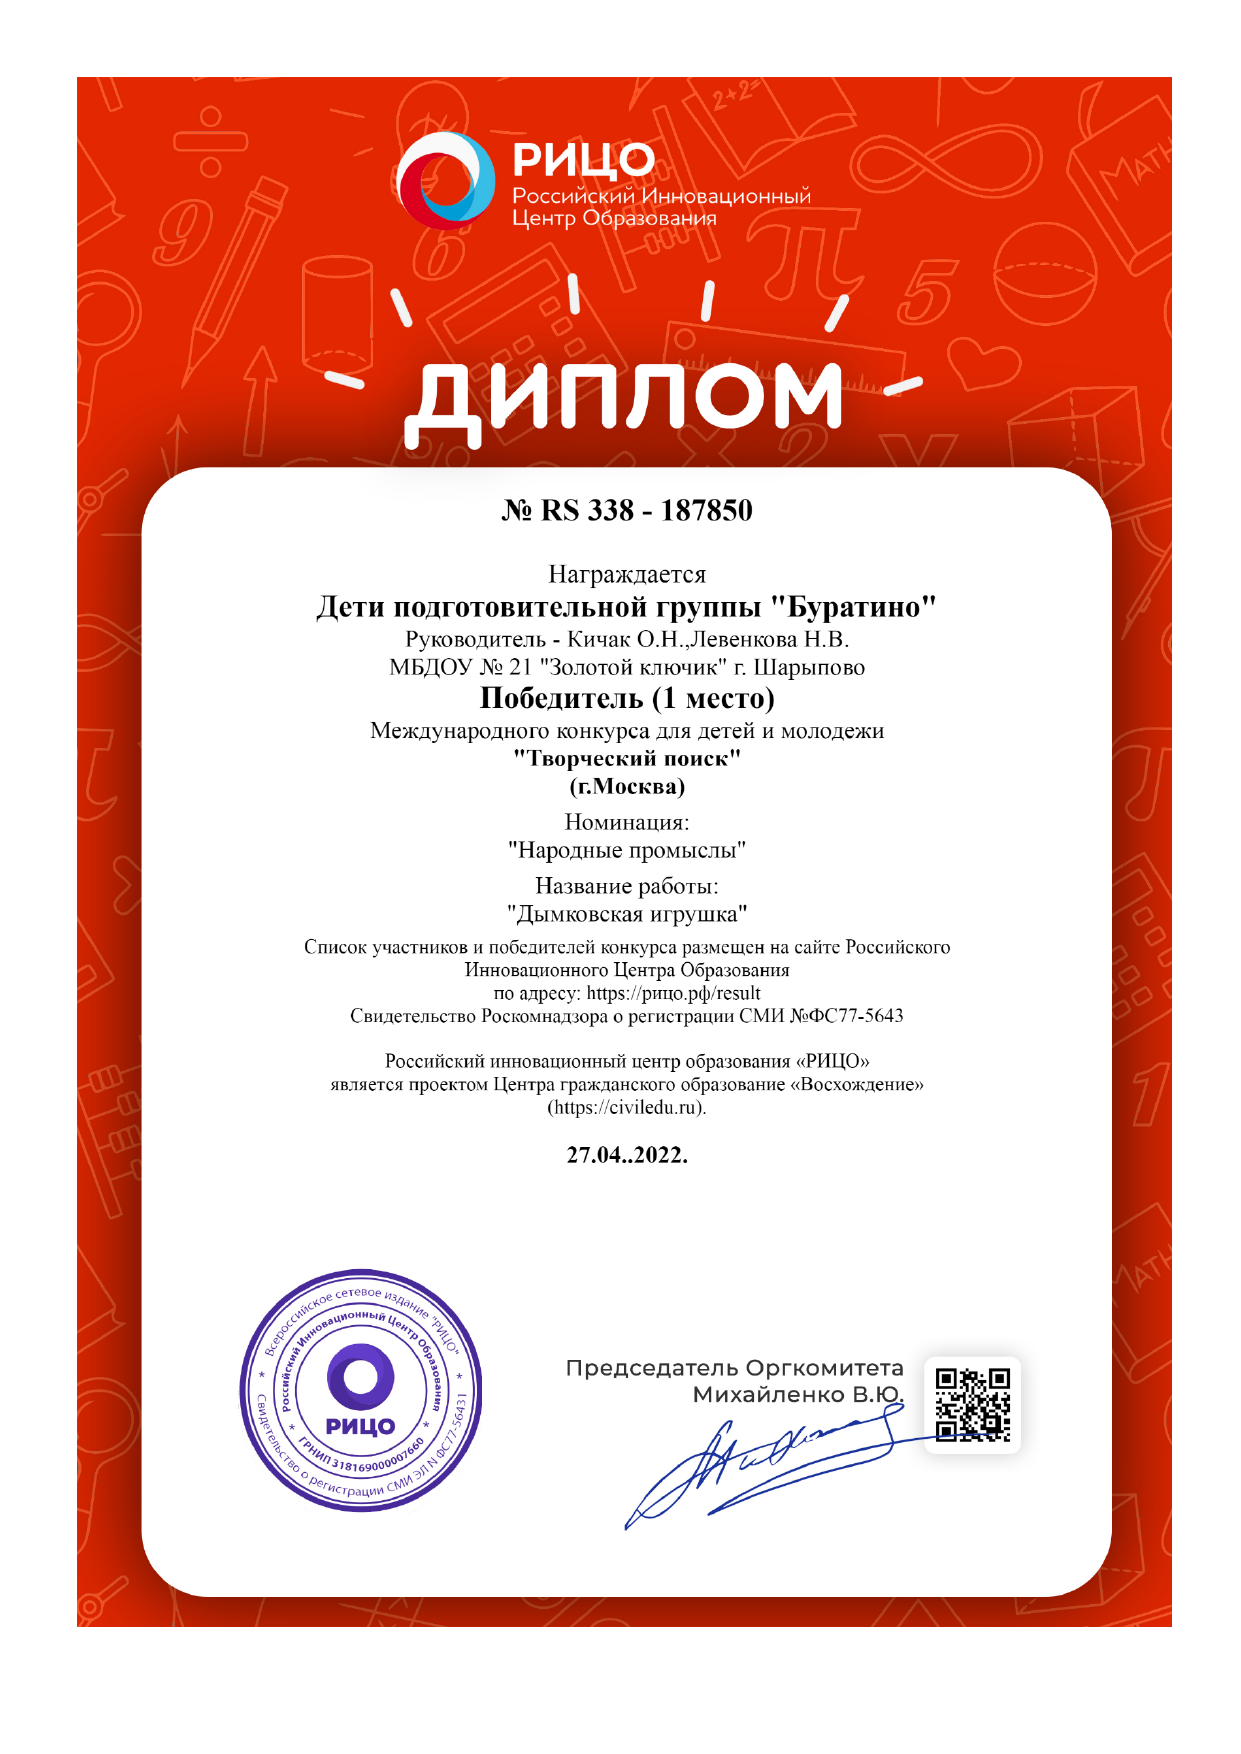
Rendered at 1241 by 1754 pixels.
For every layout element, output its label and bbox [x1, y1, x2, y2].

picture [73, 73, 1172, 1627]
